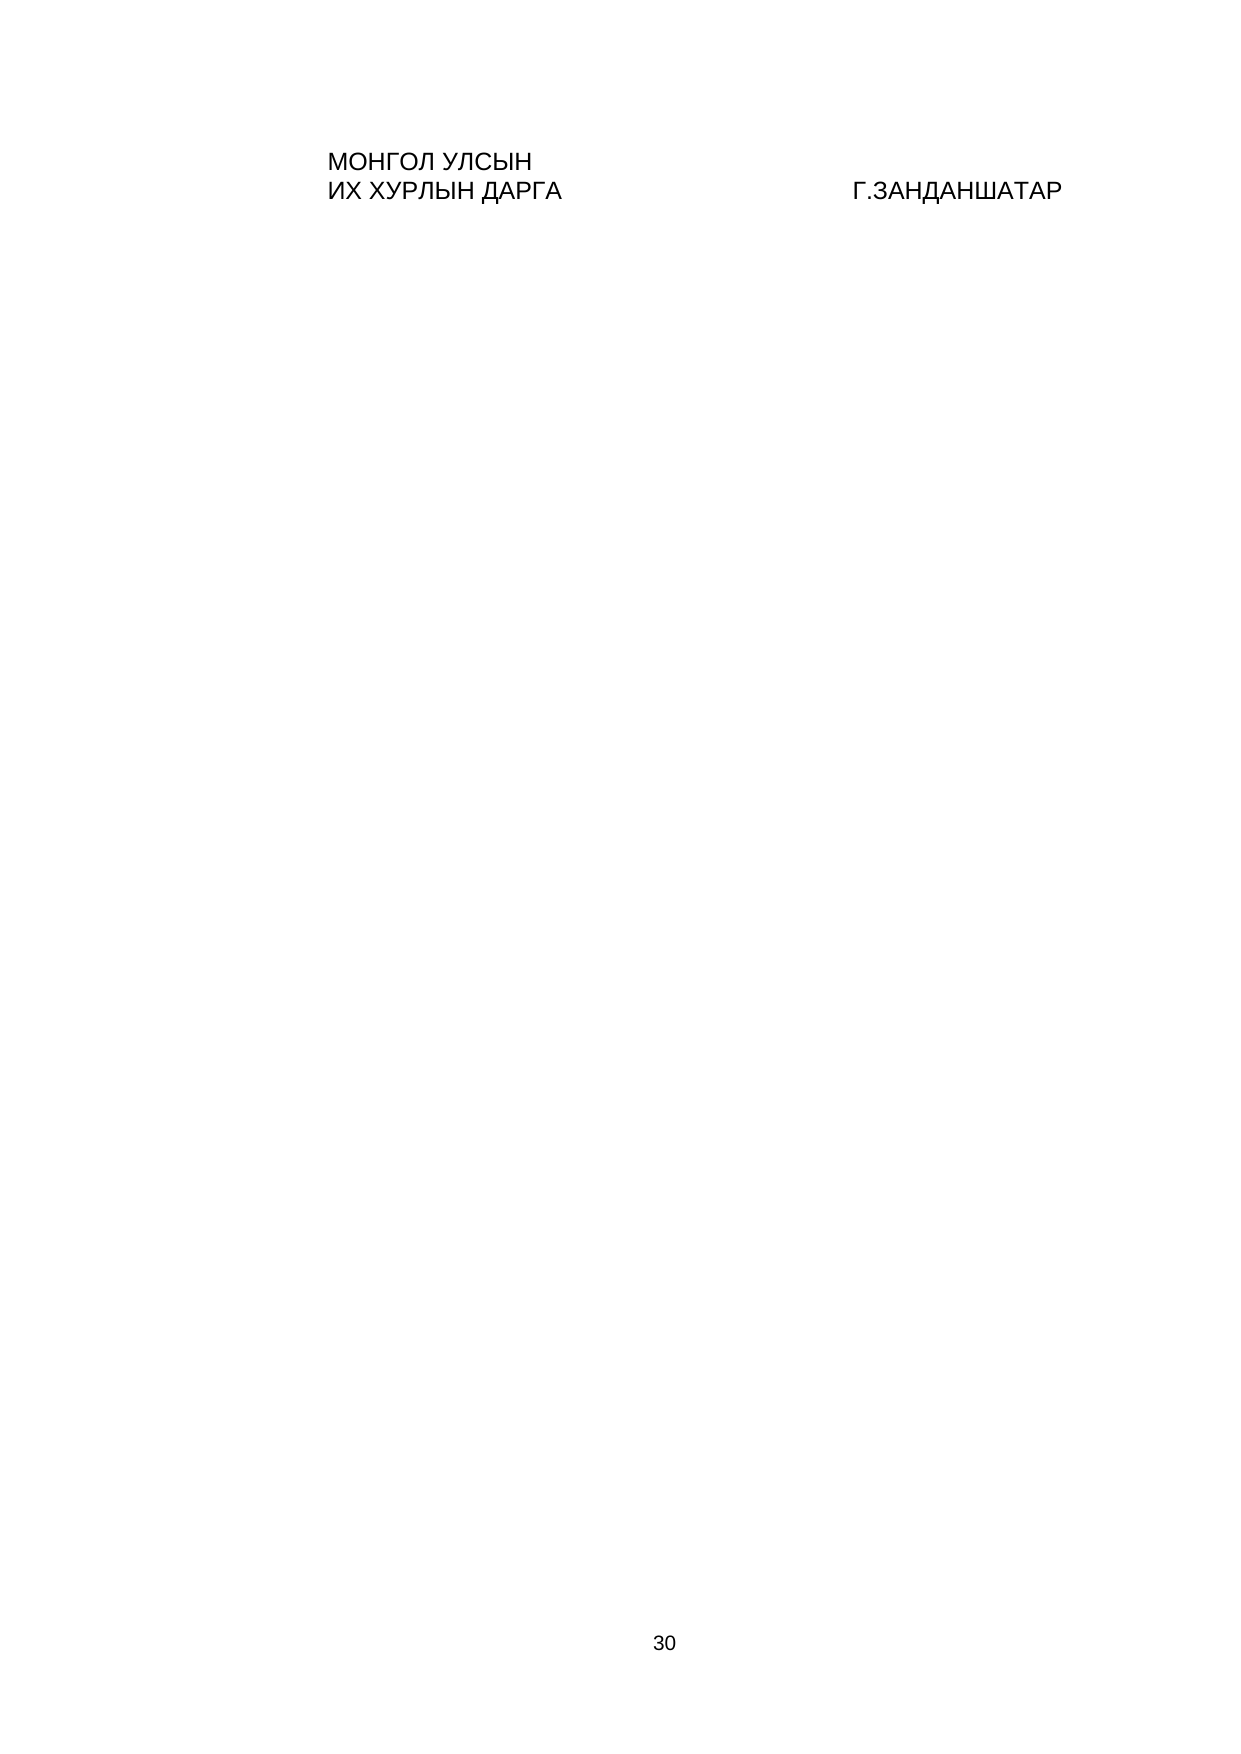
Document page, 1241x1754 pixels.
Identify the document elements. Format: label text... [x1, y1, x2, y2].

text ИХ ХУРЛЫН ДАРГА Г.ЗАНДАНШАТАР [179, 176, 1152, 204]
text МОНГОЛ УЛСЫН [179, 147, 1152, 176]
